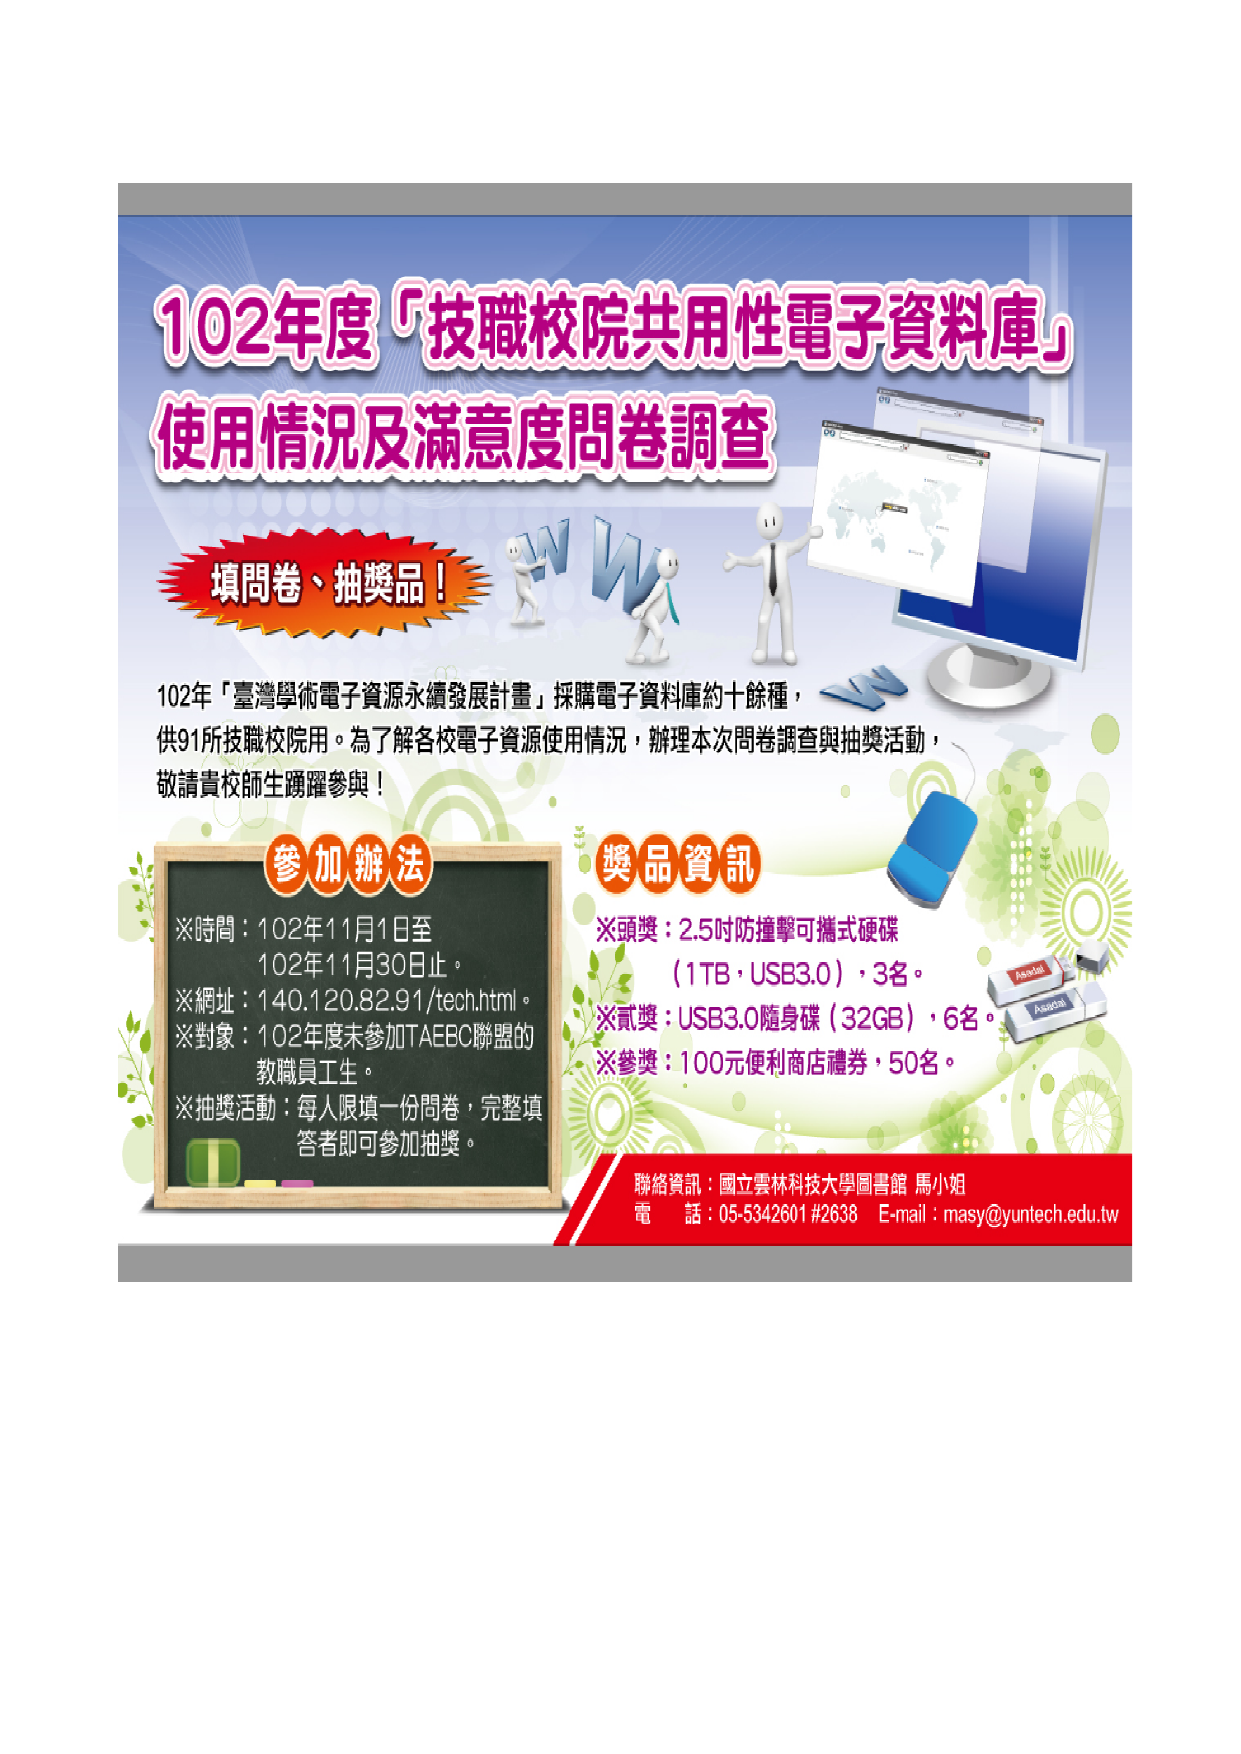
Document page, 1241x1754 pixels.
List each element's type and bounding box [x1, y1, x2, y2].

picture [118, 183, 1133, 1282]
